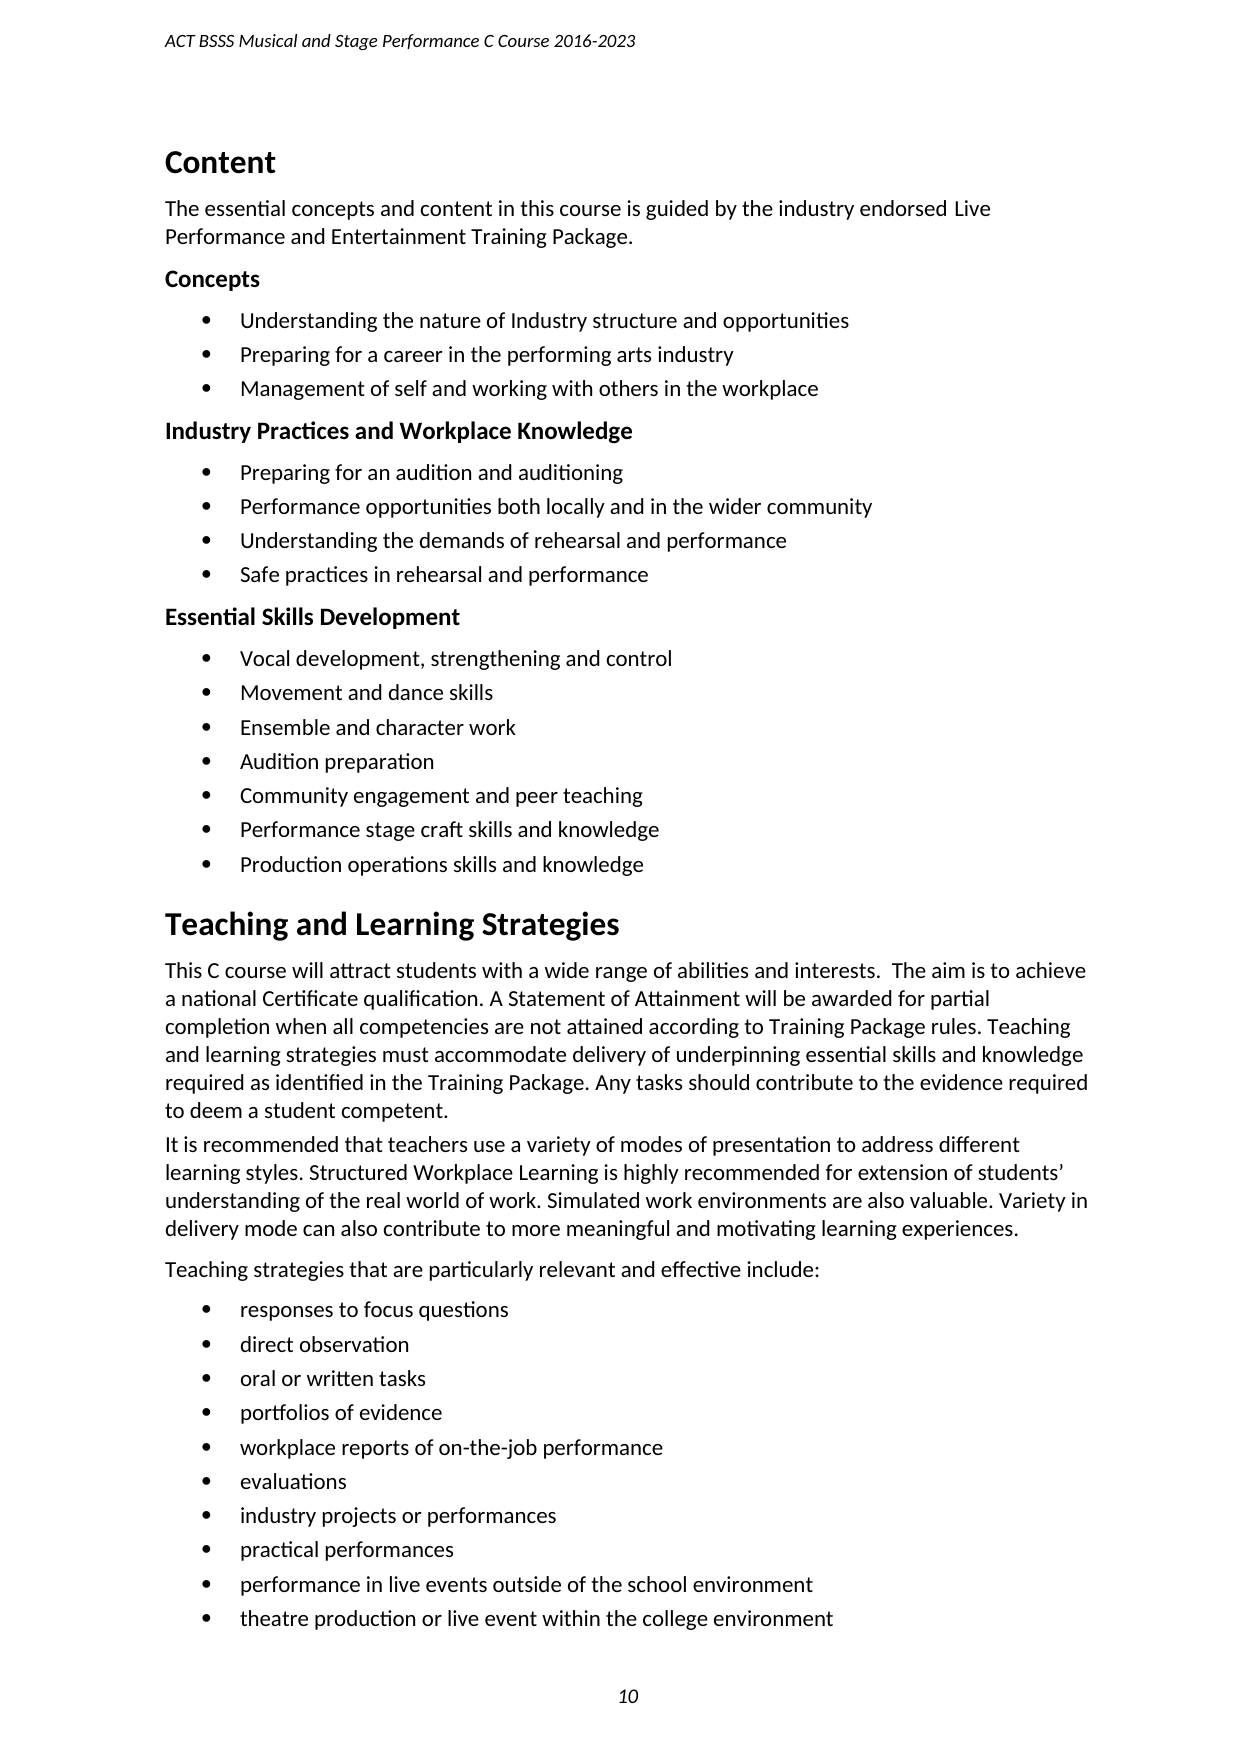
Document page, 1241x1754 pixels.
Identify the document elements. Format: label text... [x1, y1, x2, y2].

list Performance opportunities both locally and in the wider community [202, 492, 1090, 520]
list Movement and dance skills [202, 678, 1090, 706]
subtitle Concepts [165, 263, 1090, 293]
list responses to focus questions [202, 1296, 1090, 1323]
subtitle Teaching and Learning Strategies [165, 903, 1090, 943]
list industry projects or performances [202, 1501, 1090, 1529]
list Ensemble and character work [202, 713, 1090, 741]
list Vocal development, strengthening and control [202, 644, 1090, 672]
list Understanding the demands of rehearsal and performance [202, 526, 1090, 554]
list Understanding the nature of Industry structure and opportunities [202, 306, 1090, 334]
list Management of self and working with others in the workplace [202, 374, 1090, 402]
list Safe practices in rehearsal and performance [202, 561, 1090, 589]
text Teaching strategies that are particularly relevant and effective include: [165, 1255, 1090, 1283]
list theatre production or live event within the college environment [202, 1604, 1090, 1632]
list Production operations skills and knowledge [202, 850, 1090, 878]
text This C course will attract students with a wide range of abilities and interests. The aim is to achieve a national Certificate qualification. A Statement of Attainment will be awarded for partial completion when all competencies are not attained according to Training Package rules. Teaching and learning strategies must accommodate delivery of underpinning essential skills and knowledge required as identified in the Training Package. Any tasks should contribute to the evidence required to deem a student competent. [165, 956, 1090, 1124]
list Performance stage craft skills and knowledge [202, 816, 1090, 843]
list evaluations [202, 1467, 1090, 1495]
text It is recommended that teachers use a variety of modes of presentation to address different learning styles. Structured Workplace Learning is highly recommended for extension of students’ understanding of the real world of work. Simulated work environments are also valuable. Variety in delivery mode can also contribute to more meaningful and motivating learning experiences. [165, 1130, 1090, 1242]
subtitle Essential Skills Development [165, 601, 1090, 632]
subtitle Industry Practices and Workplace Knowledge [165, 415, 1090, 445]
list oral or written tasks [202, 1364, 1090, 1392]
list direct observation [202, 1330, 1090, 1358]
list workplace reports of on-the-job performance [202, 1433, 1090, 1461]
list practical performances [202, 1535, 1090, 1563]
list Community engagement and peer teaching [202, 781, 1090, 809]
list portfolios of evidence [202, 1398, 1090, 1426]
list performance in live events outside of the school environment [202, 1570, 1090, 1598]
list Preparing for a career in the performing arts industry [202, 340, 1090, 368]
list Preparing for an audition and auditioning [202, 458, 1090, 486]
list Audition preparation [202, 747, 1090, 775]
text The essential concepts and content in this course is guided by the industry endorsed Live Performance and Entertainment Training Package. [165, 194, 1090, 250]
subtitle Content [165, 141, 1090, 182]
